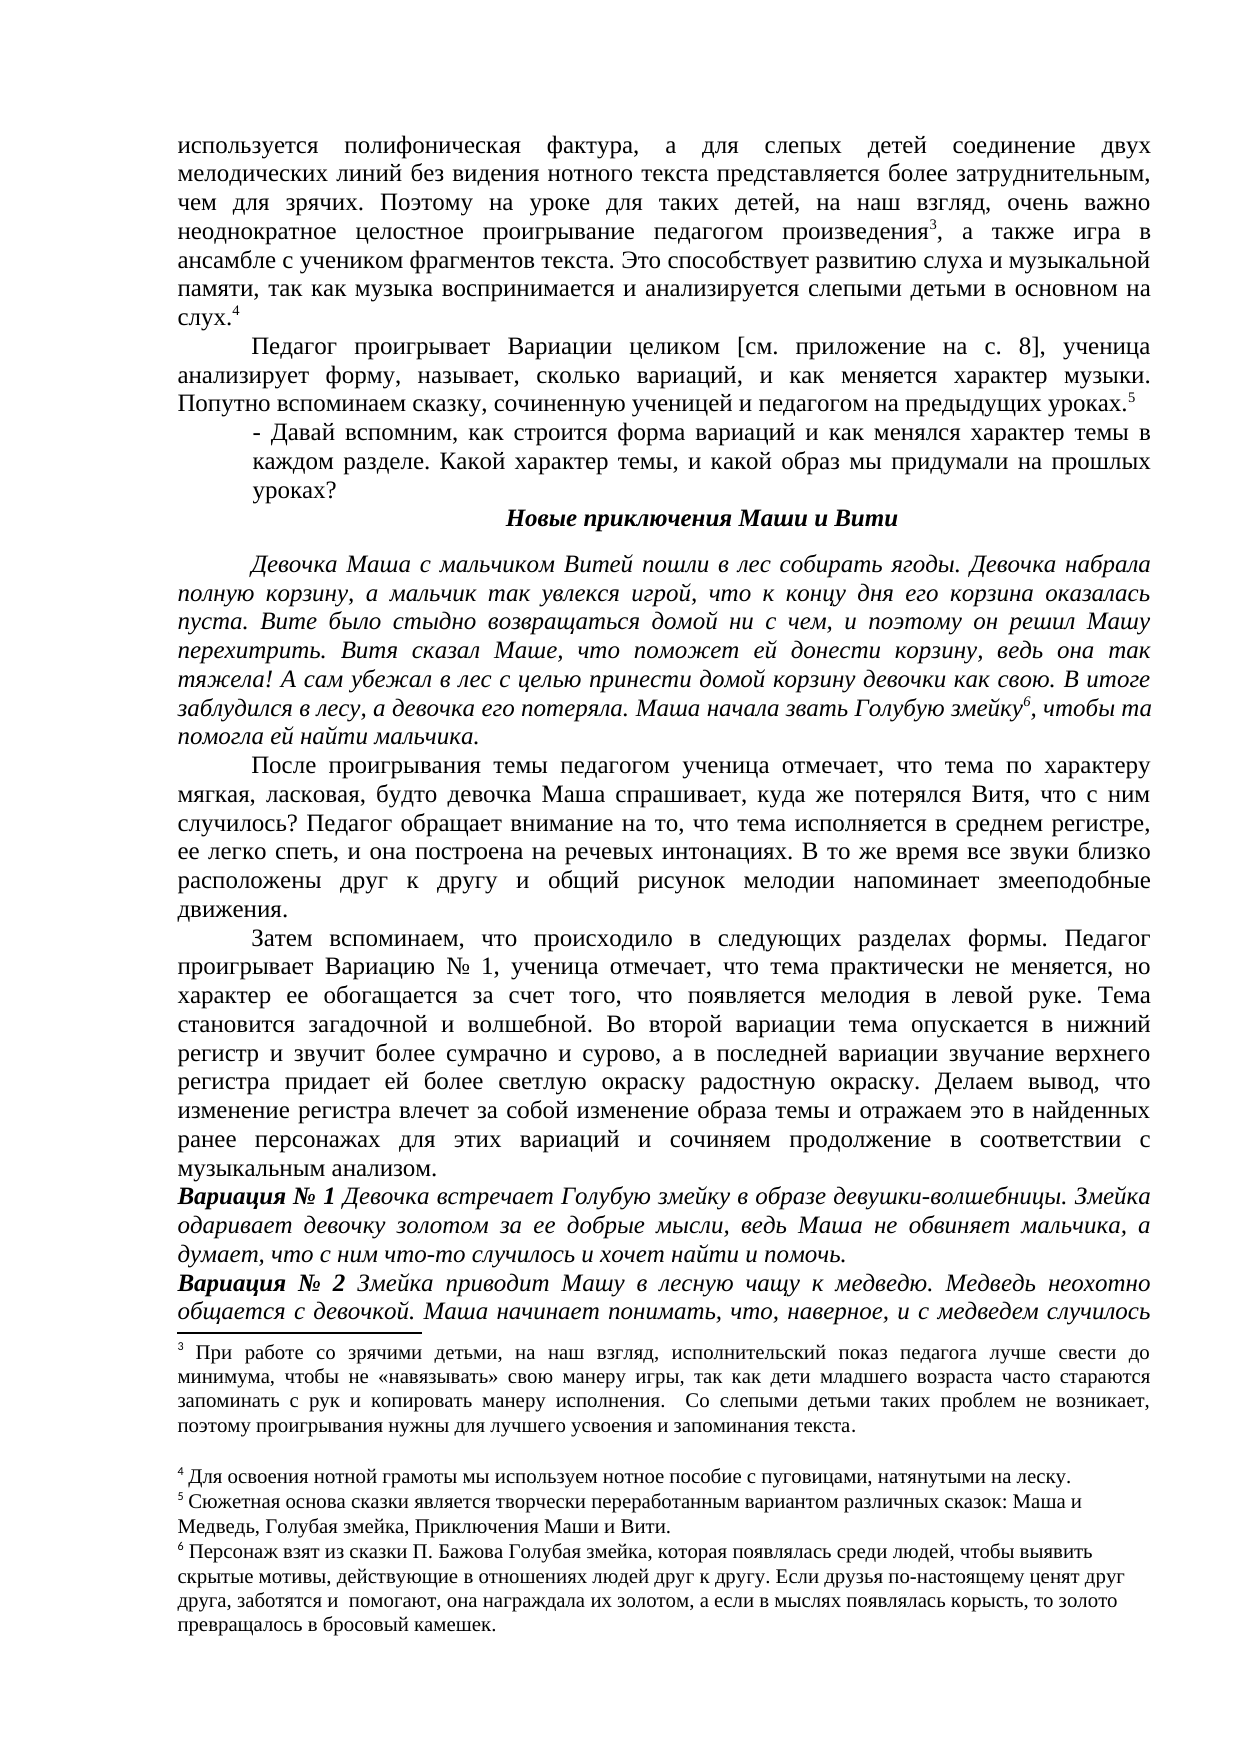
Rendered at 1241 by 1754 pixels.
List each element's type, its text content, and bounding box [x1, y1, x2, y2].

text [177, 130, 1152, 331]
text После проигрывания темы педагогом ученица отмечает, что тема по характеру мягкая, ласковая, будто девочка Маша спрашивает, куда же потерялся Витя, что с ним случилось? Педагог обращает внимание на то, что тема исполняется в среднем регистре, ее легко спеть, и она построена на речевых интонациях. В то же время все звуки близко расположены друг к другу и общий рисунок мелодии напоминает змееподобные движения. [177, 750, 1152, 923]
list - Давай вспомним, как строится форма вариаций и как менялся характер темы в каждом разделе. Какой характер темы, и какой образ мы придумали на прошлых уроках? [252, 417, 1152, 503]
text Педагог проигрывает Вариации целиком [см. приложение на с. 8], ученица анализирует форму, называет, сколько вариаций, и как меняется характер музыки. Попутно вспоминаем сказку, сочиненную ученицей и педагогом на предыдущих уроках. [177, 331, 1152, 417]
list Новые приключения Маши и Вити [252, 503, 1152, 532]
text Вариация № 1 Девочка встречает Голубую змейку в образе девушки-волшебницы. Змейка одаривает девочку золотом за ее добрые мысли, ведь Маша не обвиняет мальчика, а думает, что с ним что-то случилось и хочет найти и помочь. [177, 1181, 1152, 1268]
text Затем вспоминаем, что происходило в следующих разделах формы. Педагог проигрывает Вариацию № 1, ученица отмечает, что тема практически не меняется, но характер ее обогащается за счет того, что появляется мелодия в левой руке. Тема становится загадочной и волшебной. Во второй вариации тема опускается в нижний регистр и звучит более сумрачно и сурово, а в последней вариации звучание верхнего регистра придает ей более светлую окраску радостную окраску. Делаем вывод, что изменение регистра влечет за собой изменение образа темы и отражаем это в найденных ранее персонажах для этих вариаций и сочиняем продолжение в соответствии с музыкальным анализом. [177, 923, 1152, 1181]
text Девочка Маша с мальчиком Витей пошли в лес собирать ягоды. Девочка набрала полную корзину, а мальчик так увлекся игрой, что к концу дня его корзина оказалась пуста. Вите было стыдно возвращаться домой ни с чем, и поэтому он решил Машу перехитрить. Витя сказал Маше, что поможет ей донести корзину, ведь она так тяжела! А сам убежал в лес с целью принести домой корзину девочки как свою. В итоге заблудился в лесу, а девочка его потеряла. Маша начала звать Голубую змейку, чтобы та помогла ей найти мальчика. [177, 549, 1152, 750]
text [177, 1268, 1152, 1325]
